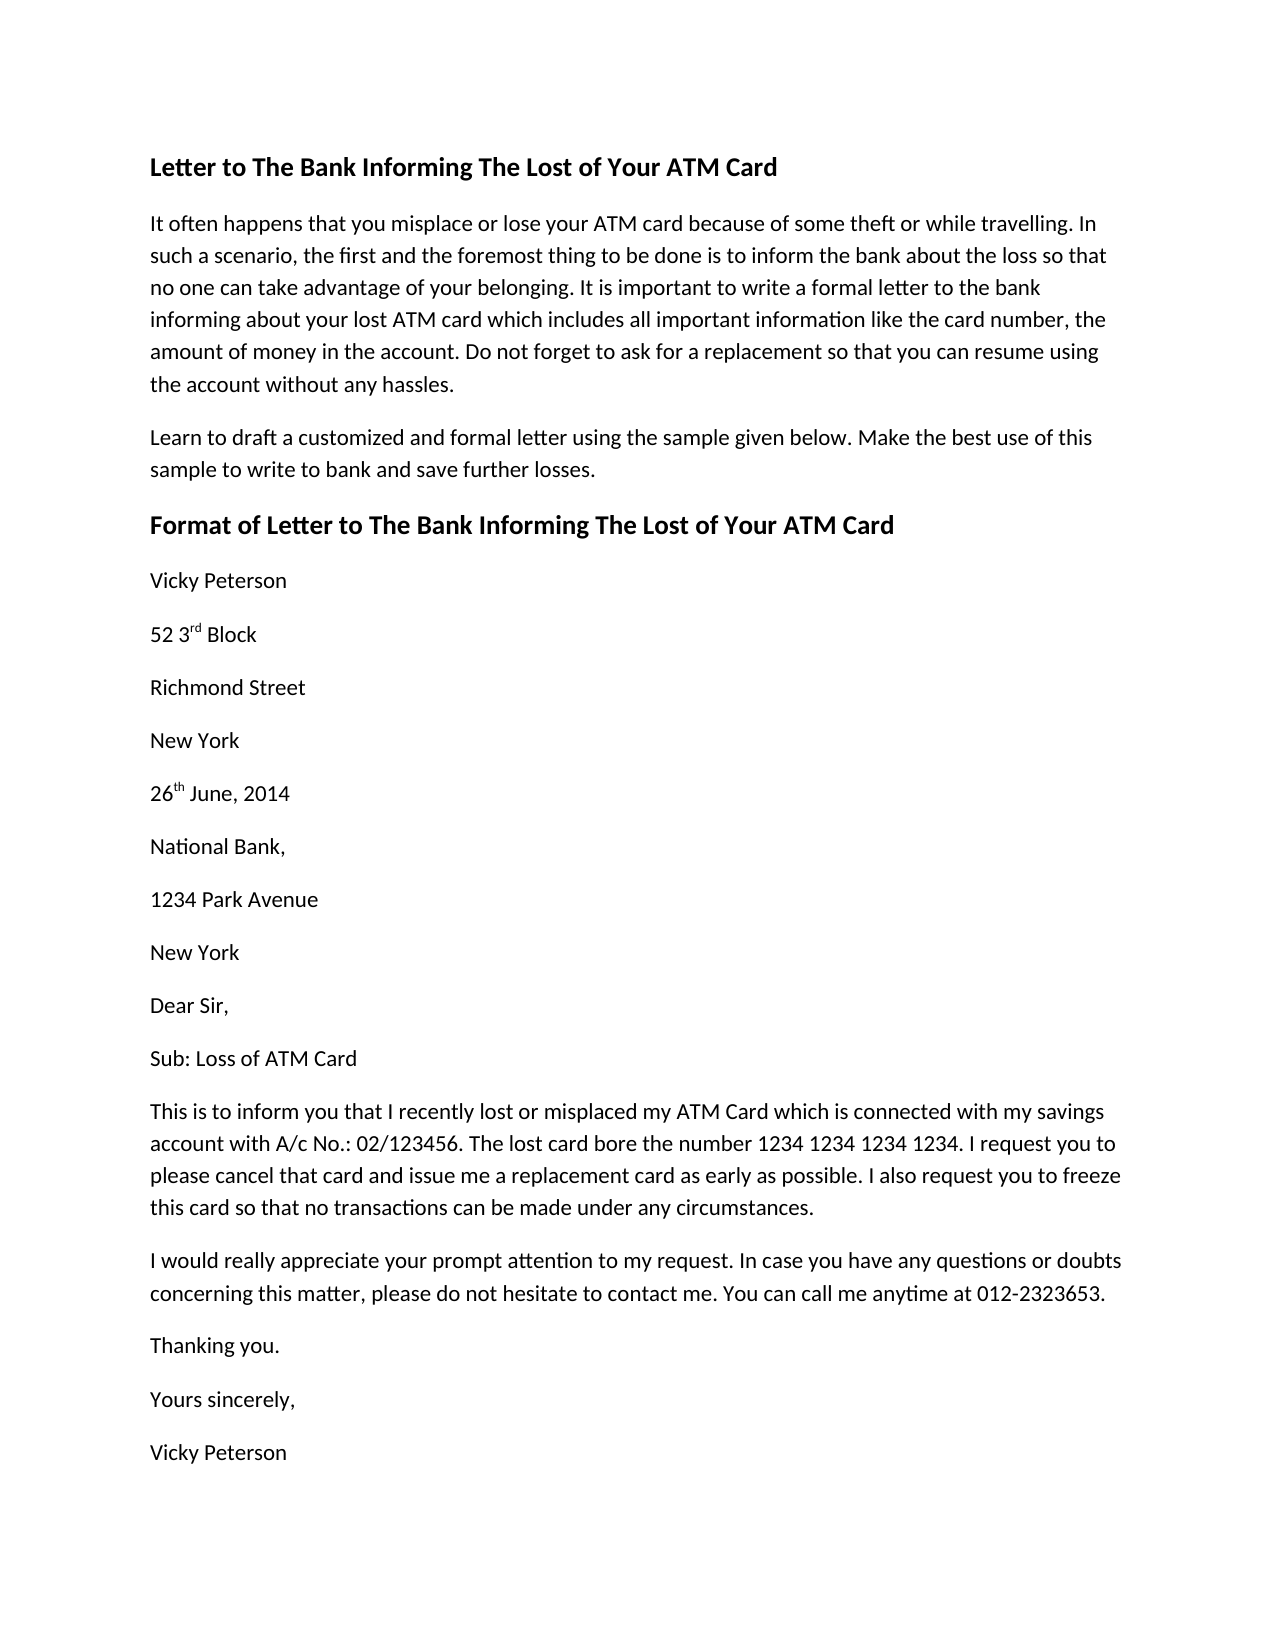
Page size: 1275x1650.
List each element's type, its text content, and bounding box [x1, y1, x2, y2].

text National Bank, [150, 832, 1125, 860]
text 26th June, 2014 [150, 779, 1125, 807]
text Learn to draft a customized and formal letter using the sample given below. Make the best use of this sample to write to bank and save further losses. [150, 423, 1125, 483]
text It often happens that you misplace or lose your ATM card because of some theft or while travelling. In such a scenario, the first and the foremost thing to be done is to inform the bank about the loss so that no one can take advantage of your belonging. It is important to write a formal letter to the bank informing about your lost ATM card which includes all important information like the card number, the amount of money in the account. Do not forget to ask for a replacement so that you can resume using the account without any hassles. [150, 209, 1125, 398]
text Richmond Street [150, 673, 1125, 701]
text Yours sincerely, [150, 1385, 1125, 1413]
text I would really appreciate your prompt attention to my request. In case you have any questions or doubts concerning this matter, please do not hesitate to contact me. You can call me anytime at 012-2323653. [150, 1246, 1125, 1307]
text Thanking you. [150, 1332, 1125, 1360]
text Format of Letter to The Bank Informing The Lost of Your ATM Card [150, 508, 1125, 541]
text Sub: Loss of ATM Card [150, 1044, 1125, 1072]
text 52 3rd Block [150, 620, 1125, 648]
text Dear Sir, [150, 991, 1125, 1019]
text 1234 Park Avenue [150, 885, 1125, 913]
text New York [150, 726, 1125, 754]
text This is to inform you that I recently lost or misplaced my ATM Card which is connected with my savings account with A/c No.: 02/123456. The lost card bore the number 1234 1234 1234 1234. I request you to please cancel that card and issue me a replacement card as early as possible. I also request you to freeze this card so that no transactions can be made under any circumstances. [150, 1097, 1125, 1221]
text Vicky Peterson [150, 1438, 1125, 1466]
text New York [150, 938, 1125, 966]
text Vicky Peterson [150, 567, 1125, 595]
text Letter to The Bank Informing The Lost of Your ATM Card [150, 150, 1125, 183]
